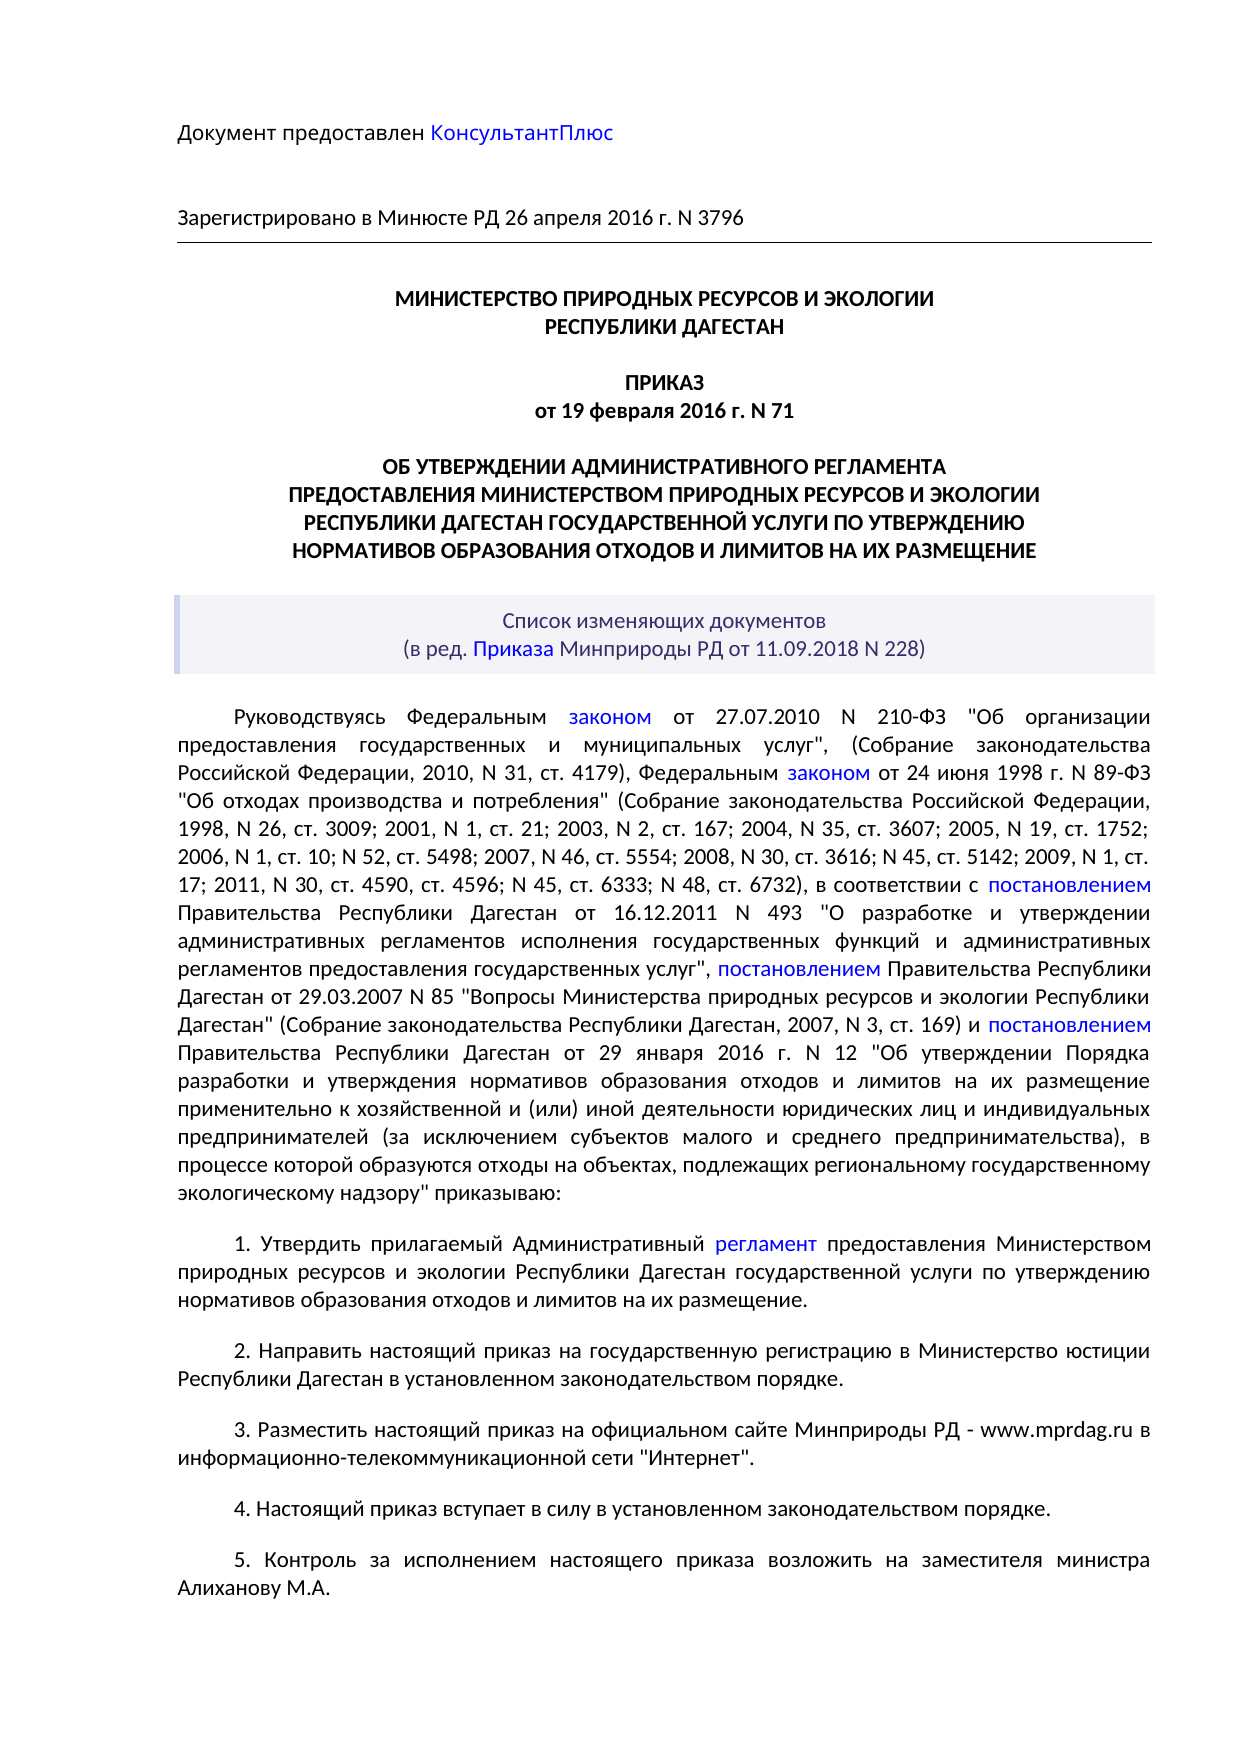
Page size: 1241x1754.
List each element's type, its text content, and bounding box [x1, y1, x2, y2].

text 4. Настоящий приказ вступает в силу в установленном законодательством порядке. [177, 1494, 1152, 1522]
title НОРМАТИВОВ ОБРАЗОВАНИЯ ОТХОДОВ И ЛИМИТОВ НА ИХ РАЗМЕЩЕНИЕ [177, 536, 1152, 564]
title ПРИКАЗ [177, 368, 1152, 396]
title от 19 февраля 2016 г. N 71 [177, 396, 1152, 424]
text Зарегистрировано в Минюсте РД 26 апреля 2016 г. N 3796 [177, 203, 1152, 231]
text 1. Утвердить прилагаемый Административный регламент предоставления Министерством природных ресурсов и экологии Республики Дагестан государственной услуги по утверждению нормативов образования отходов и лимитов на их размещение. [177, 1229, 1152, 1313]
text 5. Контроль за исполнением настоящего приказа возложить на заместителя министра Алиханову М.А. [177, 1545, 1152, 1601]
title ПРЕДОСТАВЛЕНИЯ МИНИСТЕРСТВОМ ПРИРОДНЫХ РЕСУРСОВ И ЭКОЛОГИИ [177, 480, 1152, 508]
title Документ предоставлен КонсультантПлюс [177, 118, 1152, 175]
table_header Список изменяющих документов (в ред. Приказа Минприроды РД от 11.09.2018 N 228) [180, 595, 1149, 674]
text Руководствуясь Федеральным законом от 27.07.2010 N 210-ФЗ "Об организации предоставления государственных и муниципальных услуг", (Собрание законодательства Российской Федерации, 2010, N 31, ст. 4179), Федеральным законом от 24 июня 1998 г. N 89-ФЗ "Об отходах производства и потребления" (Собрание законодательства Российской Федерации, 1998, N 26, ст. 3009; 2001, N 1, ст. 21; 2003, N 2, ст. 167; 2004, N 35, ст. 3607; 2005, N 19, ст. 1752; 2006, N 1, ст. 10; N 52, ст. 5498; 2007, N 46, ст. 5554; 2008, N 30, ст. 3616; N 45, ст. 5142; 2009, N 1, ст. 17; 2011, N 30, ст. 4590, ст. 4596; N 45, ст. 6333; N 48, ст. 6732), в соответствии с постановлением Правительства Республики Дагестан от 16.12.2011 N 493 "О разработке и утверждении административных регламентов исполнения государственных функций и административных регламентов предоставления государственных услуг", постановлением Правительства Республики Дагестан от 29.03.2007 N 85 "Вопросы Министерства природных ресурсов и экологии Республики Дагестан" (Собрание законодательства Республики Дагестан, 2007, N 3, ст. 169) и постановлением Правительства Республики Дагестан от 29 января 2016 г. N 12 "Об утверждении Порядка разработки и утверждения нормативов образования отходов и лимитов на их размещение применительно к хозяйственной и (или) иной деятельности юридических лиц и индивидуальных предпринимателей (за исключением субъектов малого и среднего предпринимательства), в процессе которой образуются отходы на объектах, подлежащих региональному государственному экологическому надзору" приказываю: [177, 702, 1152, 1206]
title ОБ УТВЕРЖДЕНИИ АДМИНИСТРАТИВНОГО РЕГЛАМЕНТА [177, 452, 1152, 480]
title МИНИСТЕРСТВО ПРИРОДНЫХ РЕСУРСОВ И ЭКОЛОГИИ [177, 284, 1152, 312]
title РЕСПУБЛИКИ ДАГЕСТАН [177, 312, 1152, 340]
title РЕСПУБЛИКИ ДАГЕСТАН ГОСУДАРСТВЕННОЙ УСЛУГИ ПО УТВЕРЖДЕНИЮ [177, 508, 1152, 536]
text 3. Разместить настоящий приказ на официальном сайте Минприроды РД - www.mprdag.ru в информационно-телекоммуникационной сети "Интернет". [177, 1415, 1152, 1471]
text 2. Направить настоящий приказ на государственную регистрацию в Министерство юстиции Республики Дагестан в установленном законодательством порядке. [177, 1336, 1152, 1392]
